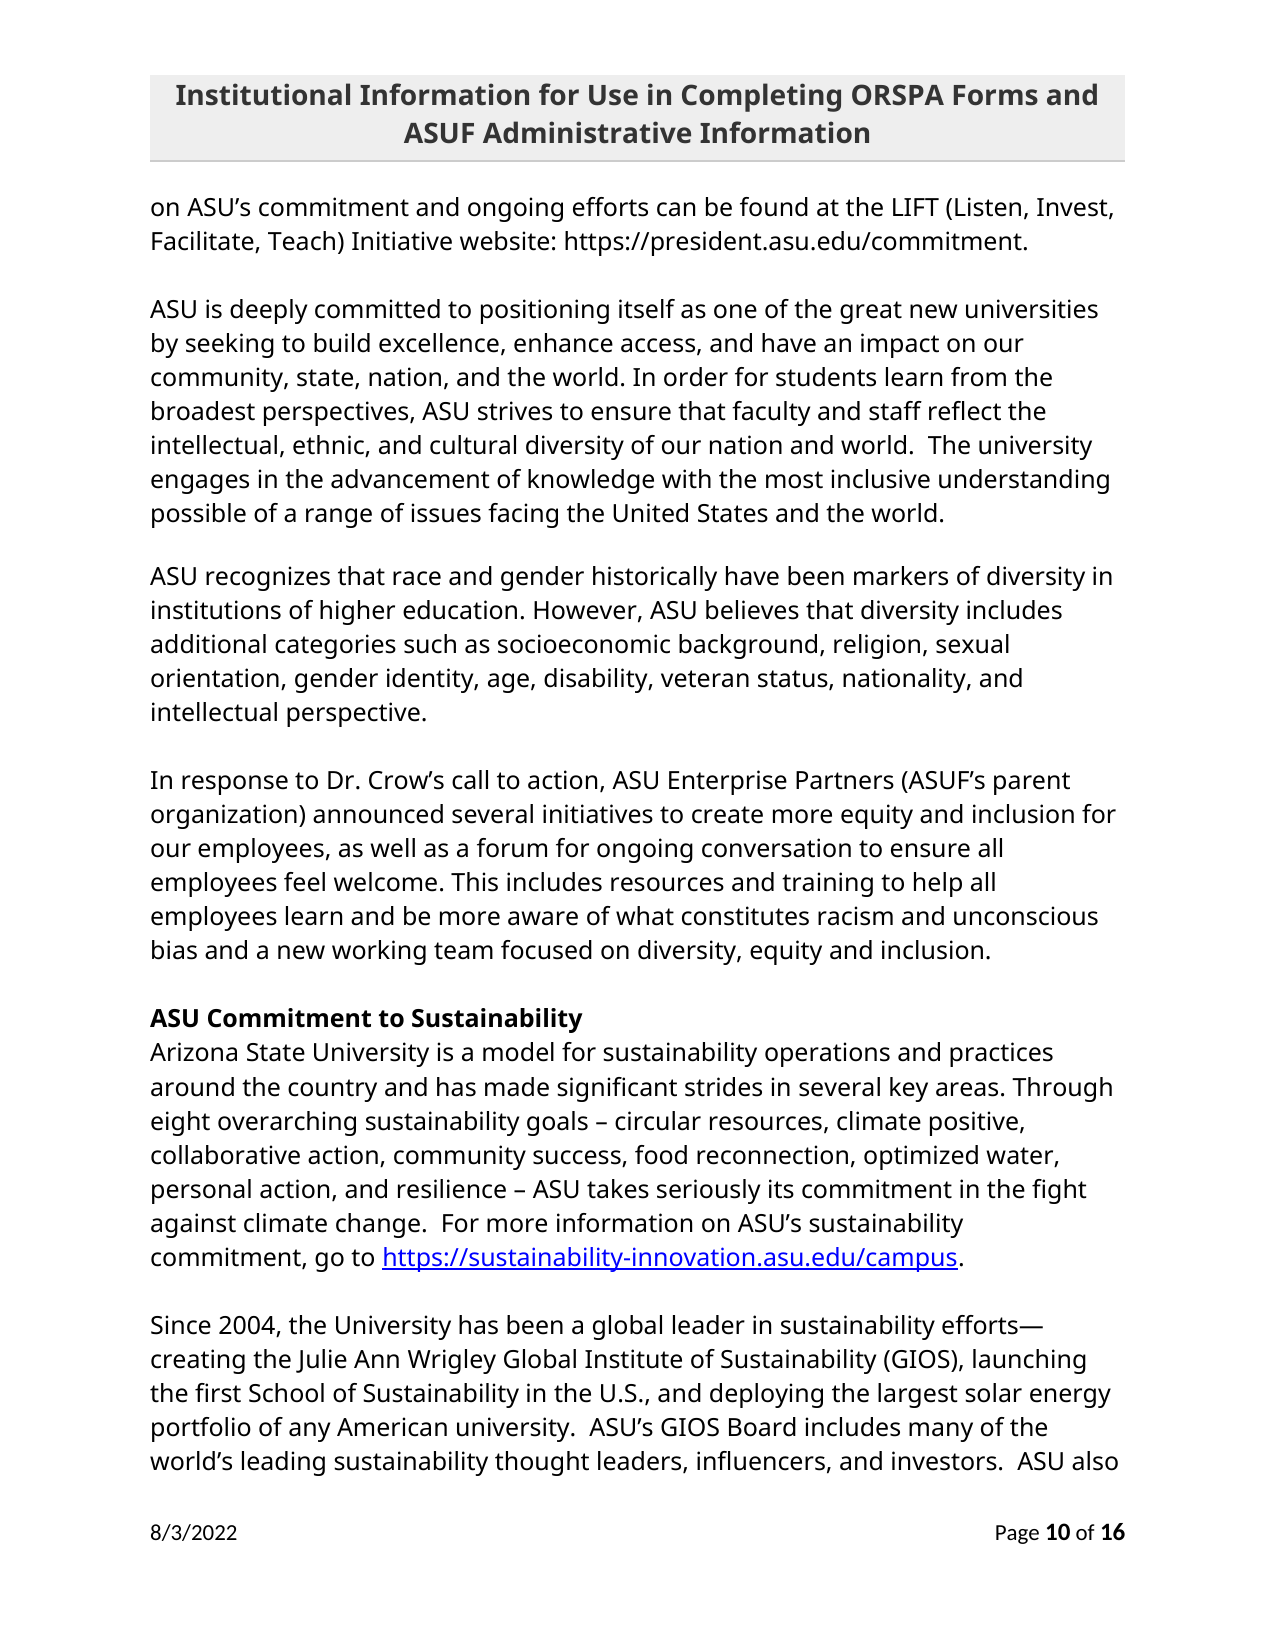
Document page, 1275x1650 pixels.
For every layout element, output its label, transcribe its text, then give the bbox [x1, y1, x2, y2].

text In response to Dr. Crow’s call to action, ASU Enterprise Partners (ASUF’s parent organization) announced several initiatives to create more equity and inclusion for our employees, as well as a forum for ongoing conversation to ensure all employees feel welcome. This includes resources and training to help all employees learn and be more aware of what constitutes racism and unconscious bias and a new working team focused on diversity, equity and inclusion. [150, 763, 1125, 967]
text Arizona State University is a model for sustainability operations and practices around the country and has made significant strides in several key areas. Through eight overarching sustainability goals – circular resources, climate positive, collaborative action, community success, food reconnection, optimized water, personal action, and resilience – ASU takes seriously its commitment in the fight against climate change. For more information on ASU’s sustainability commitment, go to https://sustainability-innovation.asu.edu/campus. [150, 1035, 1125, 1273]
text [150, 1308, 1125, 1478]
text ASU is deeply committed to positioning itself as one of the great new universities by seeking to build excellence, enhance access, and have an impact on our community, state, nation, and the world. In order for students learn from the broadest perspectives, ASU strives to ensure that faculty and staff reflect the intellectual, ethnic, and cultural diversity of our nation and world. The university engages in the advancement of knowledge with the most inclusive understanding possible of a range of issues facing the United States and the world. [150, 292, 1125, 530]
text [150, 189, 1125, 258]
text ASU Commitment to Sustainability [150, 1001, 1125, 1035]
text ASU recognizes that race and gender historically have been markers of diversity in institutions of higher education. However, ASU believes that diversity includes additional categories such as socioeconomic background, religion, sexual orientation, gender identity, age, disability, veteran status, nationality, and intellectual perspective. [150, 558, 1125, 728]
